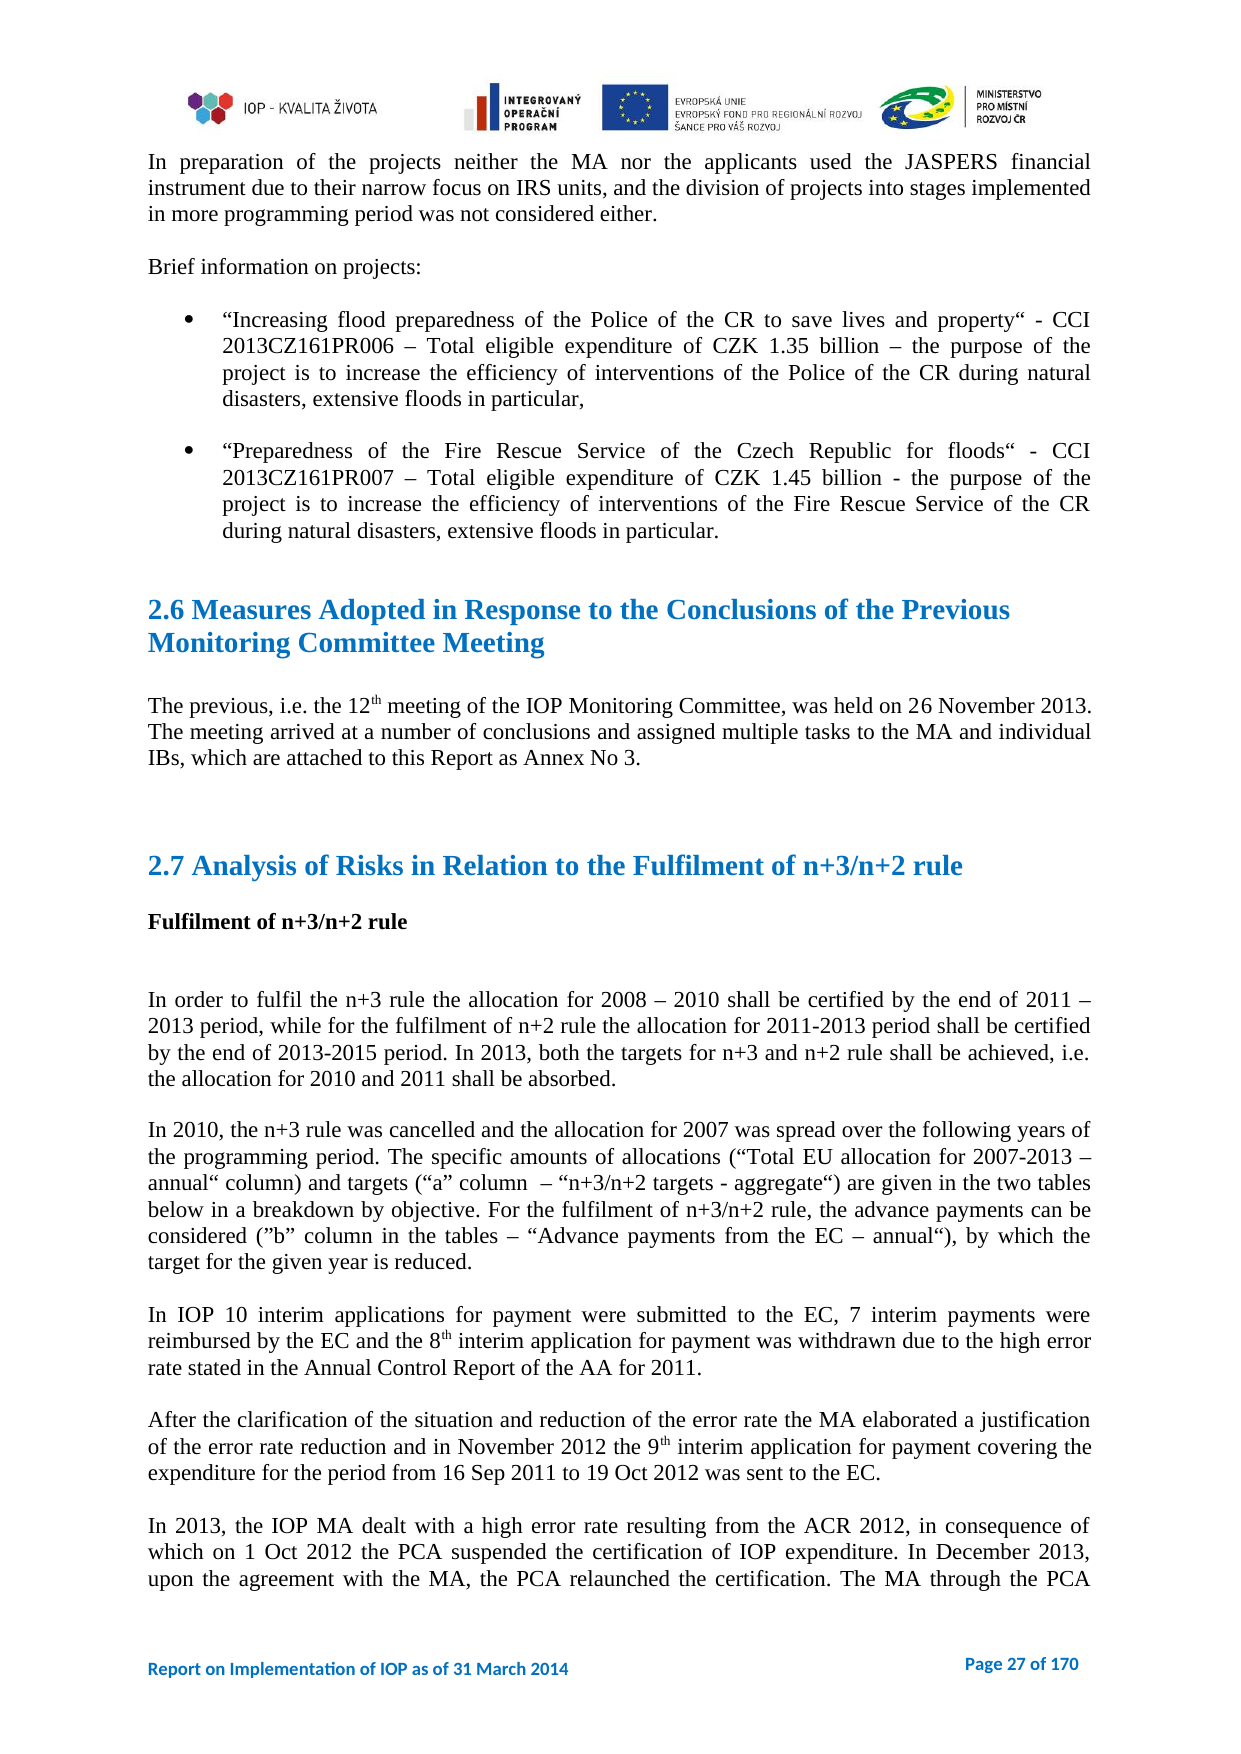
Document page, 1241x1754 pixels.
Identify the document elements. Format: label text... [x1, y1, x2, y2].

subtitle 2.6 Measures Adopted in Response to the Conclusions of the Previous Monitoring Committee Meeting [148, 592, 1092, 659]
picture [172, 73, 1068, 140]
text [148, 1512, 1092, 1591]
subtitle 2.7 Analysis of Risks in Relation to the Fulfilment of n+3/n+2 rule [148, 848, 1092, 882]
text After the clarification of the situation and reduction of the error rate the MA elaborated a justification of the error rate reduction and in November 2012 the 9th interim application for payment covering the expenditure for the period from 16 Sep 2011 to 19 Oct 2012 was sent to the EC. [148, 1406, 1092, 1486]
text In order to fulfil the n+3 rule the allocation for 2008 – 2010 shall be certified by the end of 2011 – 2013 period, while for the fulfilment of n+2 rule the allocation for 2011-2013 period shall be certified by the end of 2013-2015 period. In 2013, both the targets for n+3 and n+2 rule shall be achieved, i.e. the allocation for 2010 and 2011 shall be absorbed. [148, 986, 1092, 1092]
text Fulfilment of n+3/n+2 rule [148, 908, 1092, 935]
text In IOP 10 interim applications for payment were submitted to the EC, 7 interim payments were reimbursed by the EC and the 8th interim application for payment was withdrawn due to the high error rate stated in the Annual Control Report of the AA for 2011. [148, 1301, 1092, 1380]
list “Increasing flood preparedness of the Police of the CR to save lives and property“ - CCI 2013CZ161PR006 – Total eligible expenditure of CZK 1.35 billion – the purpose of the project is to increase the efficiency of interventions of the Police of the CR during natural disasters, extensive floods in particular, [185, 306, 1092, 411]
list “Preparedness of the Fire Rescue Service of the Czech Republic for floods“ - CCI 2013CZ161PR007 – Total eligible expenditure of CZK 1.45 billion - the purpose of the project is to increase the efficiency of interventions of the Fire Rescue Service of the CR during natural disasters, extensive floods in particular. [185, 438, 1092, 543]
text Brief information on projects: [148, 253, 1092, 279]
text In 2010, the n+3 rule was cancelled and the allocation for 2007 was spread over the following years of the programming period. The specific amounts of allocations (“Total EU allocation for 2007-2013 – annual“ column) and targets (“a” column – “n+3/n+2 targets - aggregate“) are given in the two tables below in a breakdown by objective. For the fulfilment of n+3/n+2 rule, the advance payments can be considered (”b” column in the tables – “Advance payments from the EC – annual“), by which the target for the given year is reduced. [148, 1117, 1092, 1275]
text The previous, i.e. the 12th meeting of the IOP Monitoring Committee, was held on 26 November 2013. The meeting arrived at a number of conclusions and assigned multiple tasks to the MA and individual IBs, which are attached to this Report as Annex No 3. [148, 692, 1092, 771]
text In preparation of the projects neither the MA nor the applicants used the JASPERS financial instrument due to their narrow focus on IRS units, and the division of projects into stages implemented in more programming period was not considered either. [148, 148, 1092, 227]
